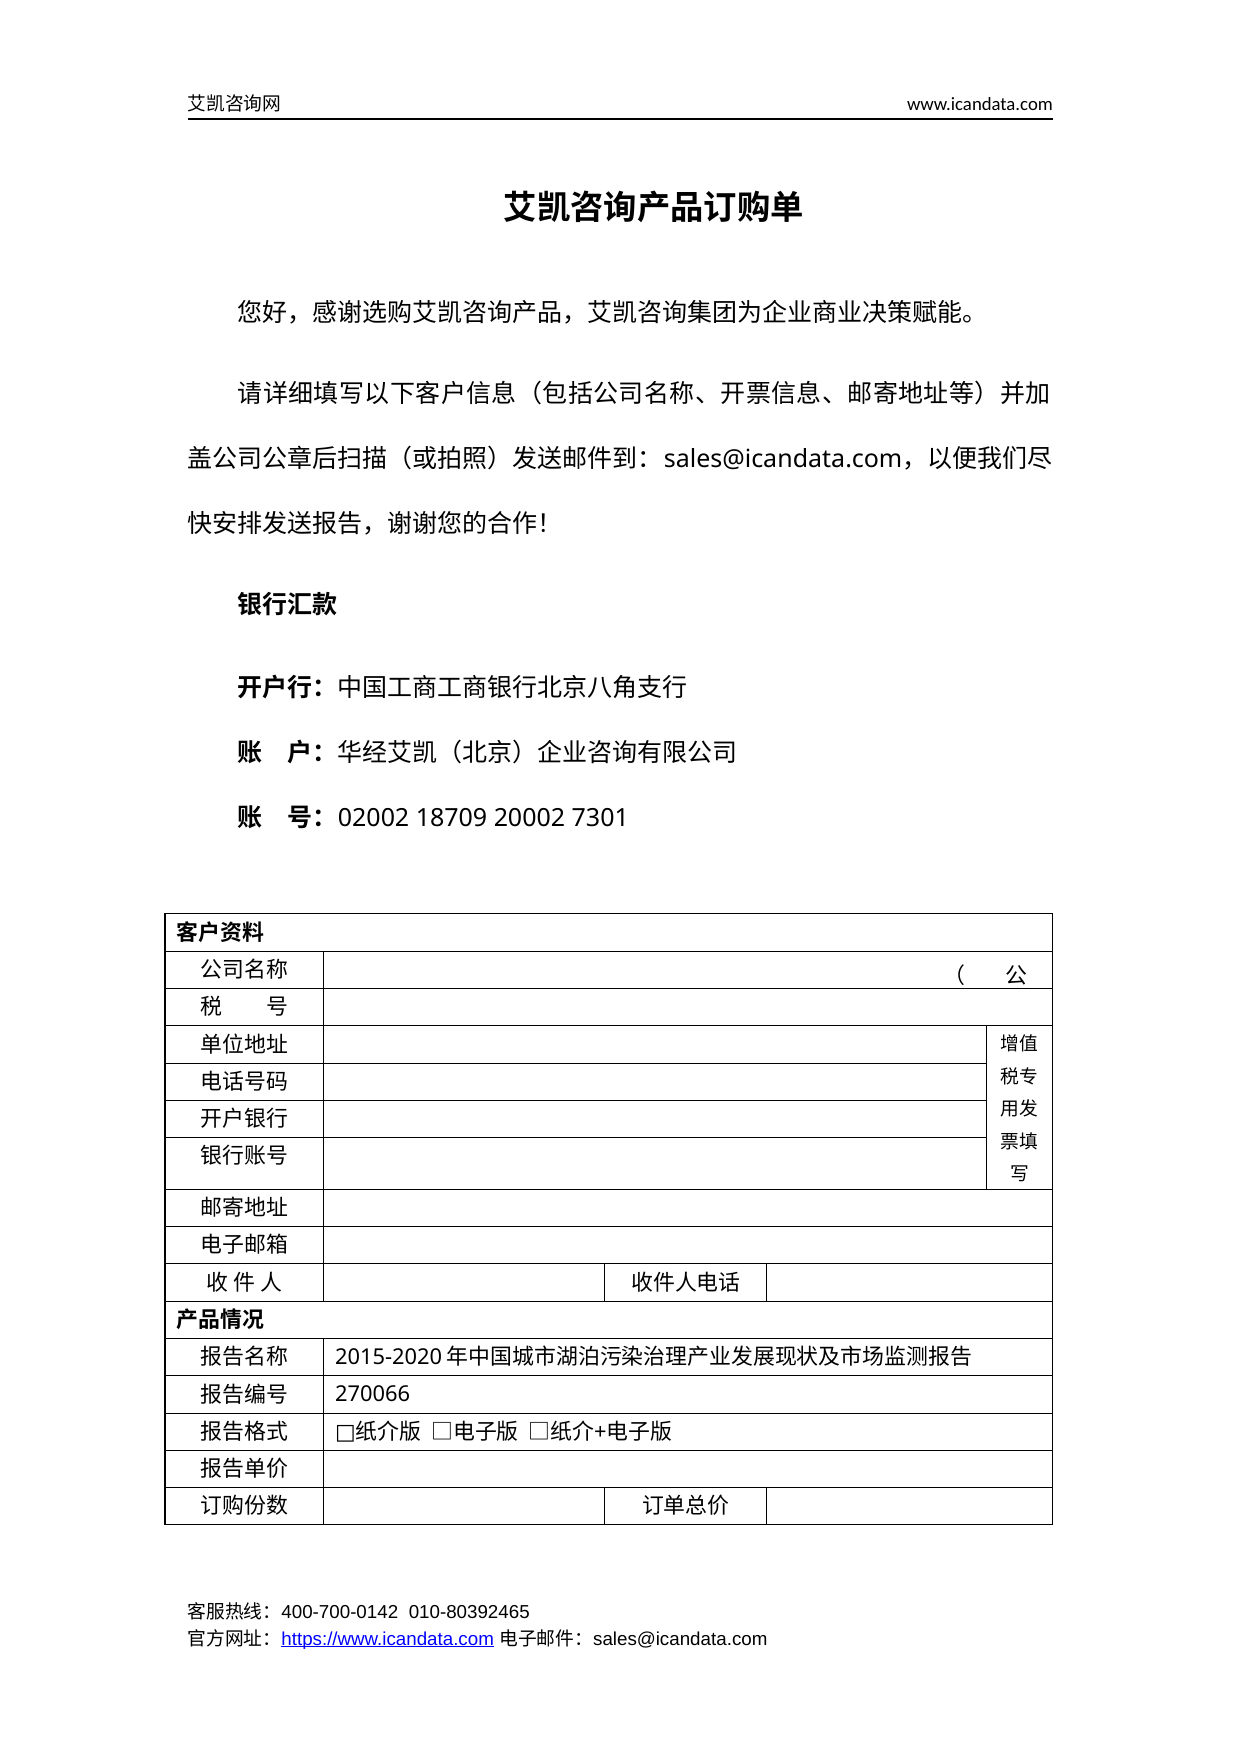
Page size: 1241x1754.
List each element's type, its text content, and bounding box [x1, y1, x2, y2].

table_header 客户资料 [166, 914, 1052, 951]
text 请详细填写以下客户信息（包括公司名称、开票信息、邮寄地址等）并加盖公司公章后扫描（或拍照）发送邮件到：sales@icandata.com，以便我们尽快安排发送报告，谢谢您的合作！ [187, 359, 1053, 554]
table_cell [324, 1138, 986, 1189]
table_cell [324, 1064, 986, 1100]
table_cell 收 件 人 [166, 1264, 323, 1301]
table_cell 产品情况 [166, 1302, 1052, 1338]
table_cell [767, 1488, 1052, 1524]
text 开户行：中国工商工商银行北京八角支行 [187, 653, 1053, 718]
table_cell 电话号码 [166, 1064, 323, 1100]
table_cell 邮寄地址 [166, 1190, 323, 1226]
text 账 户：华经艾凯（北京）企业咨询有限公司 [187, 718, 1053, 783]
text 银行汇款 [187, 570, 1053, 635]
table_cell [324, 1488, 604, 1524]
text 您好，感谢选购艾凯咨询产品，艾凯咨询集团为企业商业决策赋能。 [187, 278, 1053, 343]
table_cell 单位地址 [166, 1026, 323, 1062]
table_cell [324, 952, 1052, 988]
table_cell [324, 1227, 1052, 1263]
text 艾凯咨询产品订购单 [187, 172, 1053, 237]
table_cell 报告格式 [166, 1414, 323, 1450]
table_cell [767, 1264, 1052, 1301]
table_cell [324, 1264, 604, 1301]
table_cell [324, 1190, 1052, 1226]
table_cell 收件人电话 [605, 1264, 766, 1301]
table_cell 报告单价 [166, 1451, 323, 1487]
table_cell 270066 [324, 1376, 1052, 1412]
table_cell 报告名称 [166, 1339, 323, 1375]
table_cell 增值税专用发票填写 [987, 1026, 1052, 1189]
table_cell 订单总价 [605, 1488, 766, 1524]
table_cell [324, 1026, 986, 1062]
table_cell [324, 1451, 1052, 1487]
table_cell 税 号 [166, 989, 323, 1025]
table_cell 开户银行 [166, 1101, 323, 1137]
table_cell 报告编号 [166, 1376, 323, 1412]
table_cell □纸介版 □电子版 □纸介+电子版 [324, 1414, 1052, 1450]
table_cell 订购份数 [166, 1488, 323, 1524]
table_cell 电子邮箱 [166, 1227, 323, 1263]
table_cell 公司名称 [166, 952, 323, 988]
table_cell 2015-2020年中国城市湖泊污染治理产业发展现状及市场监测报告 [324, 1339, 1052, 1375]
table_cell [324, 989, 1052, 1025]
text 账 号：02002 18709 20002 7301 [187, 783, 1053, 848]
table_cell [324, 1101, 986, 1137]
table_cell 银行账号 [166, 1138, 323, 1189]
